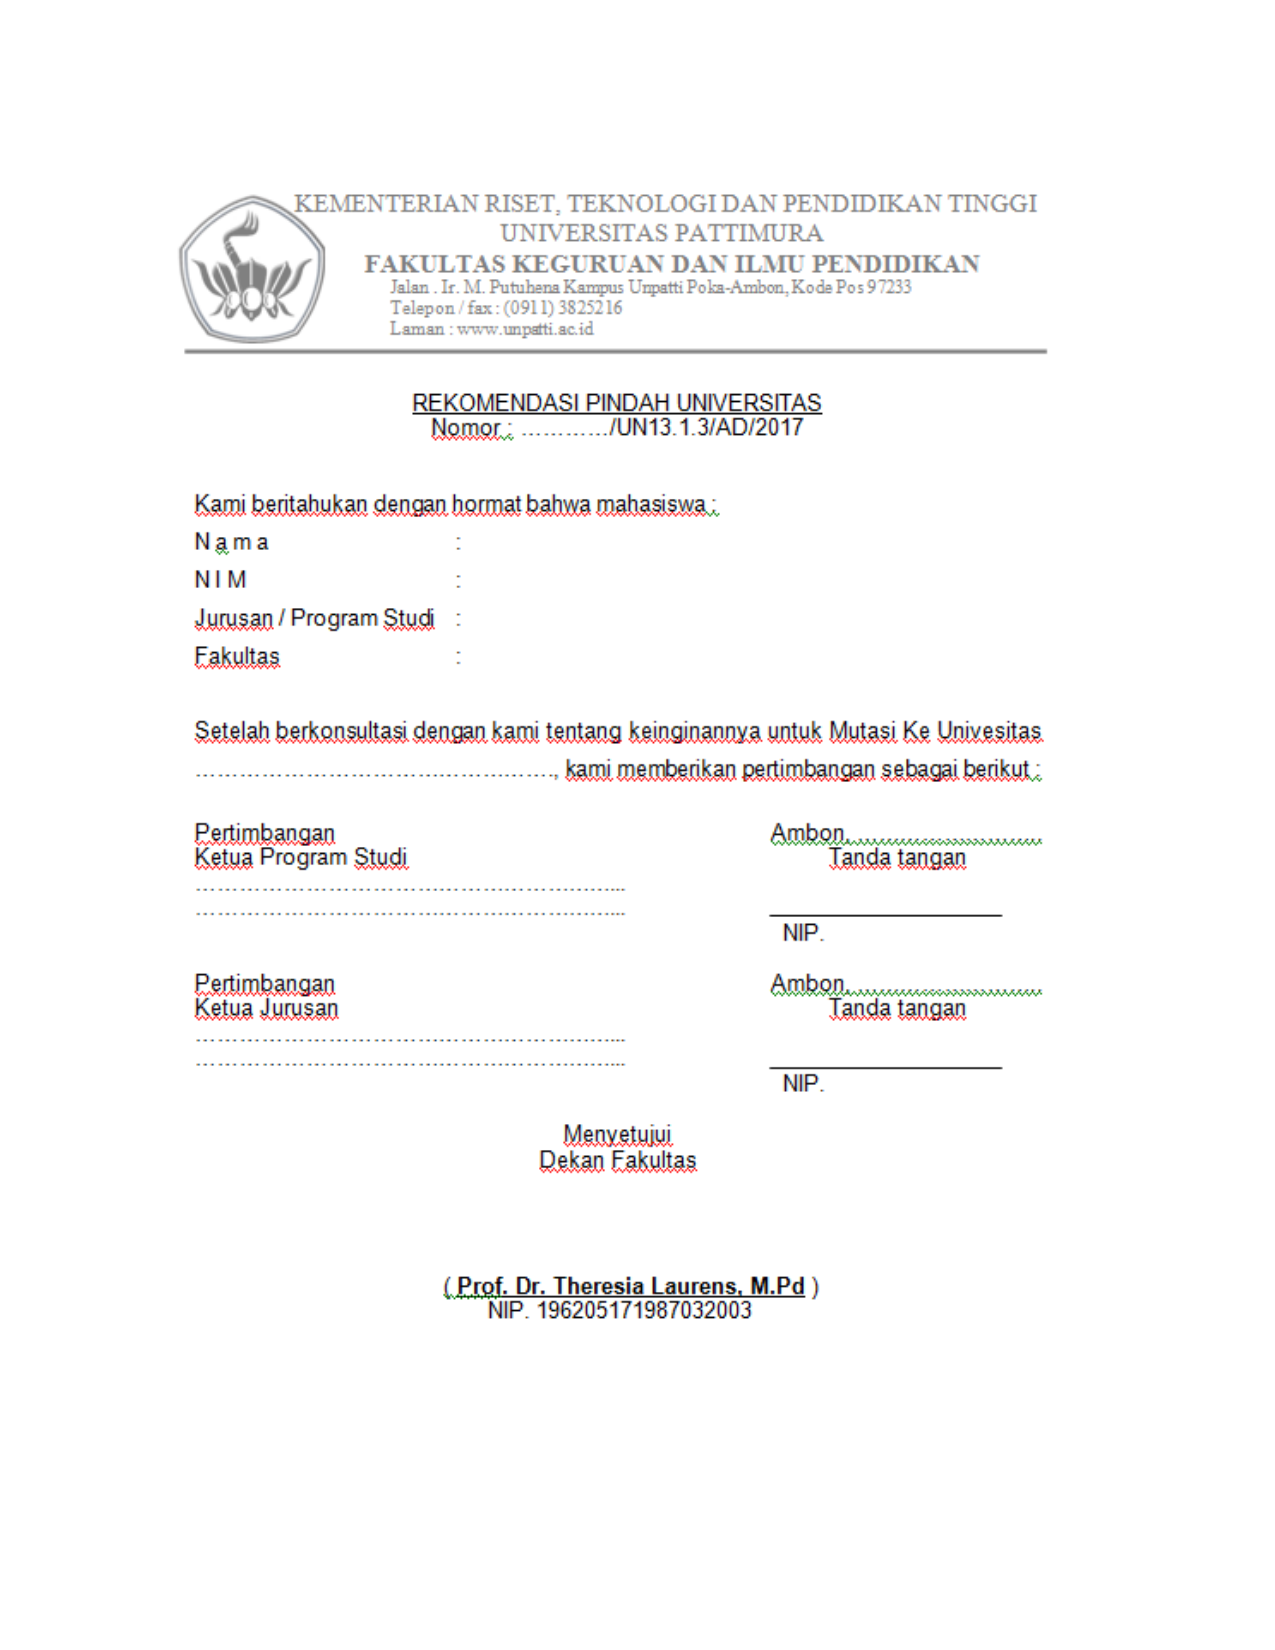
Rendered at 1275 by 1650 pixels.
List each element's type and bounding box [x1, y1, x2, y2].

picture [76, 150, 1163, 1501]
